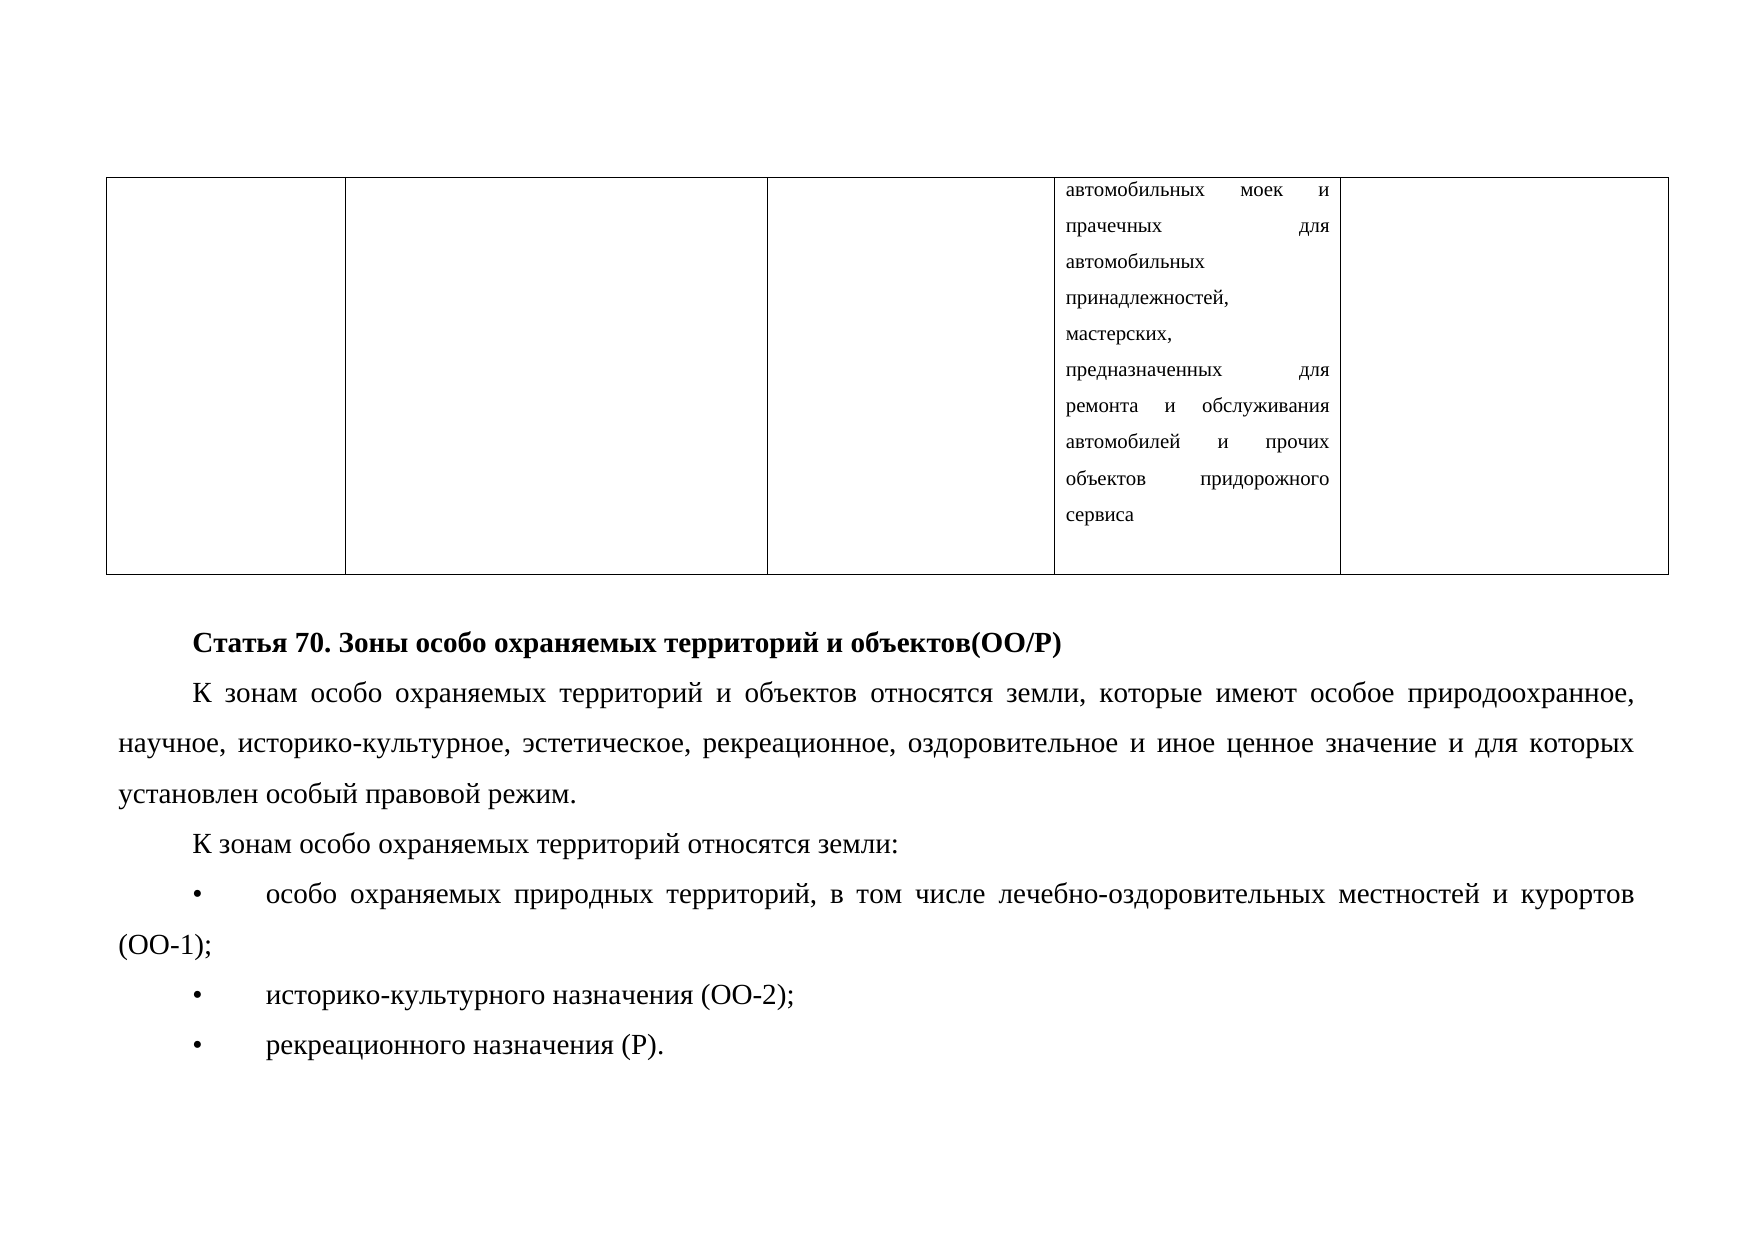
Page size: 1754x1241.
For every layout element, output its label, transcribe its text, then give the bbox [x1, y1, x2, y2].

table_cell [1341, 178, 1668, 574]
text • особо охраняемых природных территорий, в том числе лечебно-оздоровительных местностей и курортов (ОО-1); [118, 877, 1636, 960]
text К зонам особо охраняемых территорий и объектов относятся земли, которые имеют особое природоохранное, научное, историко-культурное, эстетическое, рекреационное, оздоровительное и иное ценное значение и для которых установлен особый правовой режим. [118, 675, 1636, 809]
table_cell [107, 178, 345, 574]
text • рекреационного назначения (Р). [118, 1027, 1636, 1061]
table_cell [768, 178, 1054, 574]
text К зонам особо охраняемых территорий относятся земли: [118, 826, 1636, 860]
table_cell [346, 178, 767, 574]
text Статья 70. Зоны особо охраняемых территорий и объектов(ОО/Р) [118, 625, 1636, 658]
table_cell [1055, 178, 1340, 574]
text • историко-культурного назначения (ОО-2); [118, 977, 1636, 1011]
